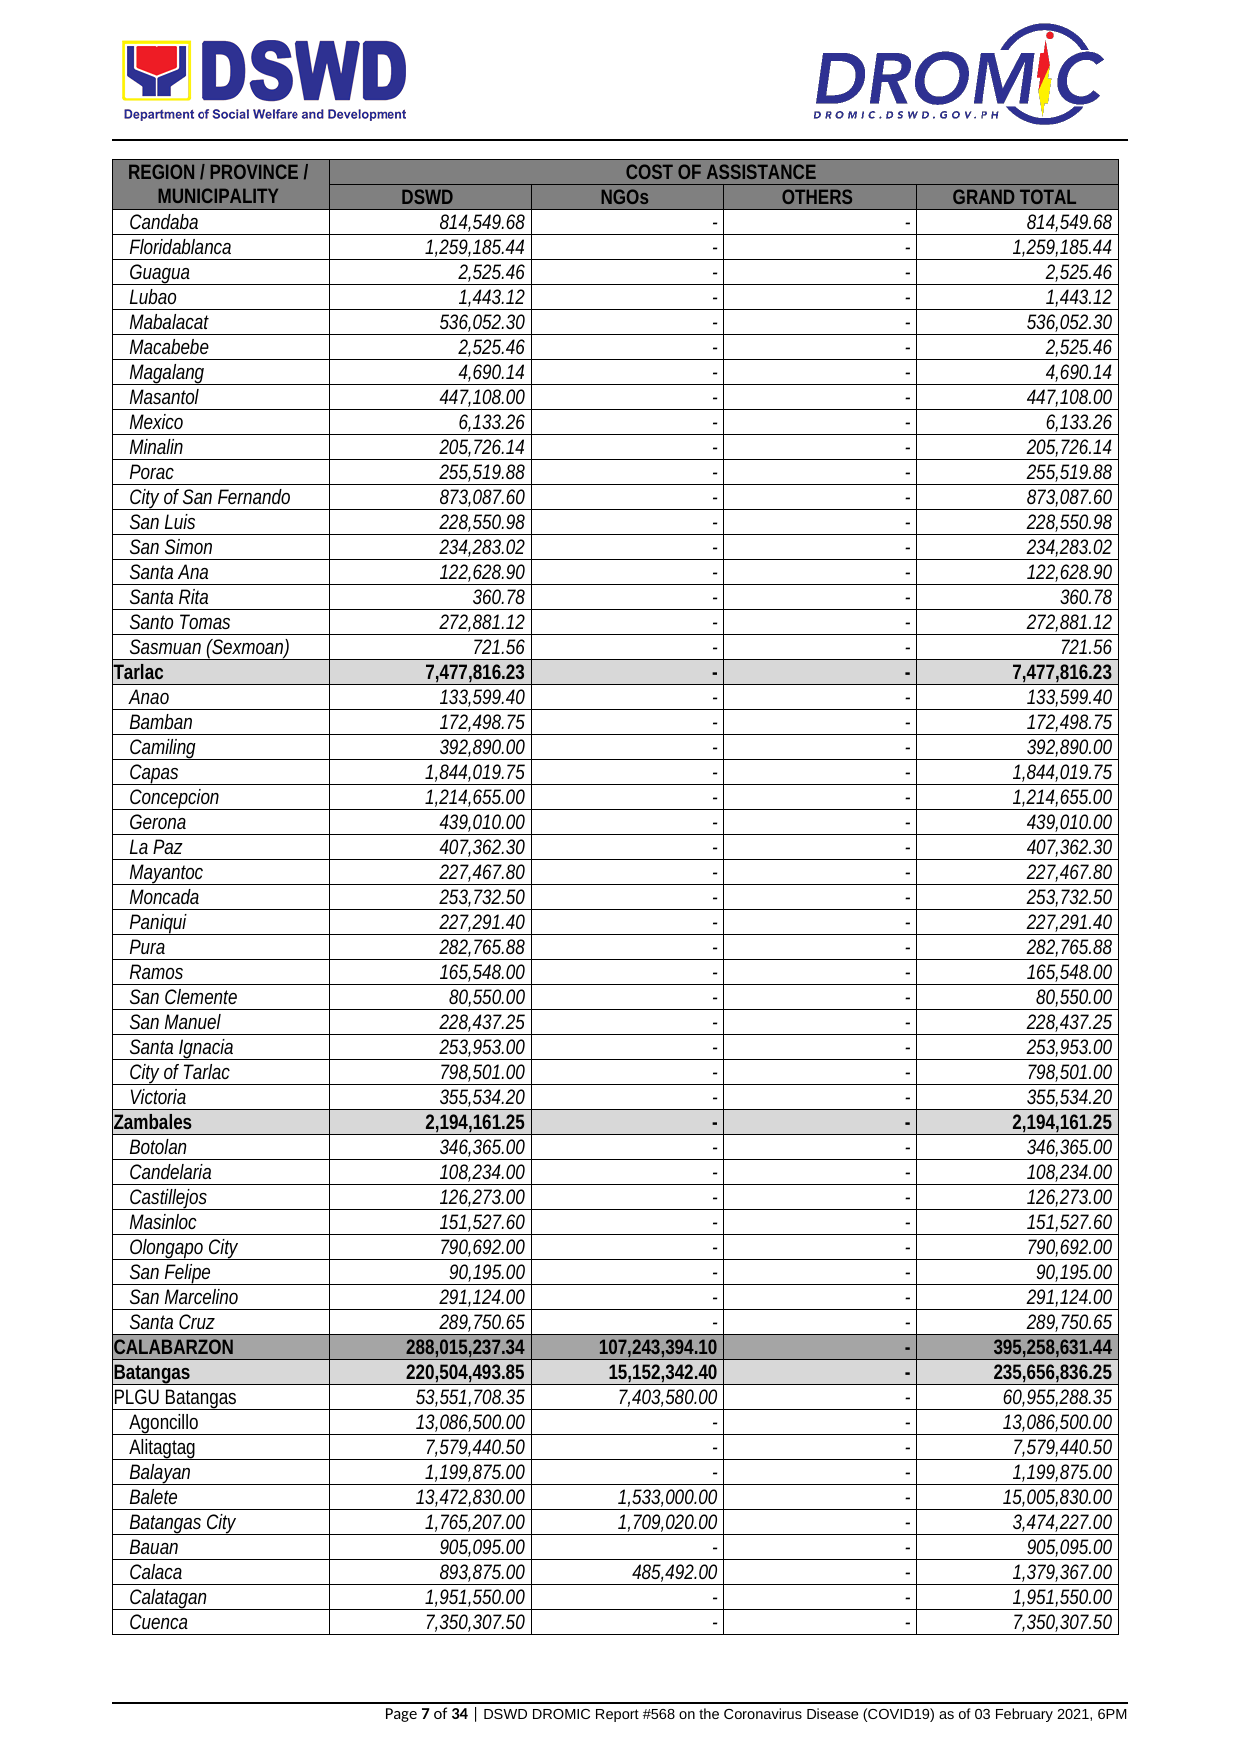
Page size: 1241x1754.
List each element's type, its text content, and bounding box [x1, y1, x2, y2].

table_cell Santa Ignacia [129, 1035, 329, 1059]
table_cell - [532, 1585, 723, 1609]
table_cell Magalang [129, 360, 329, 384]
table_cell - [532, 1260, 723, 1284]
table_cell San Felipe [129, 1260, 329, 1284]
table_cell DSWD [330, 185, 531, 209]
table_cell 165,548.00 [330, 960, 531, 984]
table_cell [113, 710, 128, 734]
table_cell - [724, 910, 916, 934]
table_cell - [724, 835, 916, 859]
table_cell [113, 1010, 128, 1034]
table_cell 108,234.00 [330, 1160, 531, 1184]
table_cell - [532, 210, 723, 234]
table_cell 253,953.00 [917, 1035, 1118, 1059]
table_cell 1,533,000.00 [532, 1485, 723, 1509]
table_cell 165,548.00 [917, 960, 1118, 984]
picture [781, 23, 1133, 125]
table_cell Balayan [129, 1460, 329, 1484]
table_cell - [724, 1260, 916, 1284]
table_cell - [724, 510, 916, 534]
table_cell 234,283.02 [917, 535, 1118, 559]
table_cell - [724, 1335, 916, 1359]
table_cell - [532, 735, 723, 759]
table_cell - [532, 1110, 723, 1134]
table_cell [113, 260, 128, 284]
table_cell - [724, 1010, 916, 1034]
table_cell 439,010.00 [330, 810, 531, 834]
table_cell - [532, 485, 723, 509]
table_cell - [532, 1235, 723, 1259]
table_cell [113, 985, 128, 1009]
picture [112, 37, 416, 125]
table_cell San Simon [129, 535, 329, 559]
table_cell San Manuel [129, 1010, 329, 1034]
table_cell 355,534.20 [917, 1085, 1118, 1109]
table_cell 798,501.00 [917, 1060, 1118, 1084]
table_cell - [724, 1510, 916, 1534]
table_cell San Clemente [129, 985, 329, 1009]
table_cell 227,291.40 [330, 910, 531, 934]
table_cell 2,525.46 [917, 335, 1118, 359]
table_cell 80,550.00 [917, 985, 1118, 1009]
table_cell 7,477,816.23 [917, 660, 1118, 684]
table_cell 1,379,367.00 [917, 1560, 1118, 1584]
table_cell [113, 1260, 128, 1284]
table_cell 228,550.98 [917, 510, 1118, 534]
table_cell [113, 460, 128, 484]
table_cell 6,133.26 [330, 410, 531, 434]
table_cell - [724, 760, 916, 784]
table_cell 395,258,631.44 [917, 1335, 1118, 1359]
table_cell - [532, 560, 723, 584]
table_cell 360.78 [917, 585, 1118, 609]
table_cell - [724, 810, 916, 834]
table_cell 90,195.00 [330, 1260, 531, 1284]
table_cell [113, 385, 128, 409]
table_cell [113, 635, 128, 659]
table_cell - [724, 685, 916, 709]
table_cell 172,498.75 [917, 710, 1118, 734]
table_cell - [724, 960, 916, 984]
table_cell - [532, 1610, 723, 1634]
table_cell 1,199,875.00 [330, 1460, 531, 1484]
table_cell 205,726.14 [330, 435, 531, 459]
table_cell 7,579,440.50 [330, 1435, 531, 1459]
table_cell 151,527.60 [330, 1210, 531, 1234]
table_cell Mabalacat [129, 310, 329, 334]
table_cell - [532, 1435, 723, 1459]
table_cell [113, 785, 128, 809]
table_cell 1,844,019.75 [917, 760, 1118, 784]
table_cell Victoria [129, 1085, 329, 1109]
table_cell 355,534.20 [330, 1085, 531, 1109]
table_cell - [724, 585, 916, 609]
table_cell - [724, 535, 916, 559]
table_cell Agoncillo [129, 1410, 329, 1434]
table_cell 172,498.75 [330, 710, 531, 734]
table_cell [113, 1435, 128, 1459]
table_cell - [532, 985, 723, 1009]
table_cell [113, 960, 128, 984]
table_cell 2,525.46 [330, 335, 531, 359]
table_cell - [724, 1610, 916, 1634]
table_cell - [724, 610, 916, 634]
table_cell - [724, 560, 916, 584]
table_cell Mexico [129, 410, 329, 434]
table_cell [113, 535, 128, 559]
table_cell Batangas [113, 1360, 329, 1384]
table_cell 133,599.40 [917, 685, 1118, 709]
table_cell 2,525.46 [330, 260, 531, 284]
table_cell Moncada [129, 885, 329, 909]
table_cell Castillejos [129, 1185, 329, 1209]
table_cell 7,403,580.00 [532, 1385, 723, 1409]
table_cell 126,273.00 [917, 1185, 1118, 1209]
table_cell 447,108.00 [330, 385, 531, 409]
table_cell - [724, 735, 916, 759]
table_cell [113, 1585, 128, 1609]
table_cell [113, 1135, 128, 1159]
table_cell 15,005,830.00 [917, 1485, 1118, 1509]
table_cell 447,108.00 [917, 385, 1118, 409]
table_cell - [532, 410, 723, 434]
table_cell [113, 910, 128, 934]
table_cell [113, 1310, 128, 1334]
table_cell 360.78 [330, 585, 531, 609]
table_cell - [724, 1435, 916, 1459]
table_cell - [724, 1460, 916, 1484]
table_cell - [724, 1360, 916, 1384]
table_cell - [724, 210, 916, 234]
table_cell [113, 1160, 128, 1184]
table_cell - [724, 385, 916, 409]
table_cell Guagua [129, 260, 329, 284]
table_cell Anao [129, 685, 329, 709]
table_cell Candaba [129, 210, 329, 234]
table_cell 90,195.00 [917, 1260, 1118, 1284]
table_cell 80,550.00 [330, 985, 531, 1009]
table_cell - [724, 1535, 916, 1559]
table_cell - [532, 535, 723, 559]
table_cell - [724, 985, 916, 1009]
table_cell [113, 735, 128, 759]
table_cell San Marcelino [129, 1285, 329, 1309]
table_cell [113, 810, 128, 834]
table_cell Bamban [129, 710, 329, 734]
table_cell 205,726.14 [917, 435, 1118, 459]
table_cell San Luis [129, 510, 329, 534]
table_cell - [724, 860, 916, 884]
table_cell 227,291.40 [917, 910, 1118, 934]
table_cell Olongapo City [129, 1235, 329, 1259]
table_cell - [532, 1285, 723, 1309]
table_cell - [724, 885, 916, 909]
table_cell 220,504,493.85 [330, 1360, 531, 1384]
table_cell - [724, 1485, 916, 1509]
table_cell Masinloc [129, 1210, 329, 1234]
table_cell - [532, 1010, 723, 1034]
table_cell [113, 235, 128, 259]
table_cell [113, 585, 128, 609]
table_cell - [724, 1560, 916, 1584]
table_cell 13,472,830.00 [330, 1485, 531, 1509]
table_cell - [724, 435, 916, 459]
table_cell [113, 410, 128, 434]
table_cell - [724, 1060, 916, 1084]
table_cell 798,501.00 [330, 1060, 531, 1084]
table_cell Porac [129, 460, 329, 484]
table_cell 3,474,227.00 [917, 1510, 1118, 1534]
table_cell Paniqui [129, 910, 329, 934]
table_cell 107,243,394.10 [532, 1335, 723, 1359]
table_cell 2,194,161.25 [330, 1110, 531, 1134]
table_cell 1,844,019.75 [330, 760, 531, 784]
table_cell [113, 210, 128, 234]
table_cell - [532, 435, 723, 459]
table_cell Calaca [129, 1560, 329, 1584]
table_cell CALABARZON [113, 1335, 329, 1359]
table_cell - [724, 1210, 916, 1234]
table_cell Concepcion [129, 785, 329, 809]
table_cell - [532, 510, 723, 534]
table_cell 7,350,307.50 [917, 1610, 1118, 1634]
table_cell 1,259,185.44 [330, 235, 531, 259]
table_cell 235,656,836.25 [917, 1360, 1118, 1384]
table_cell - [532, 360, 723, 384]
table_cell - [724, 285, 916, 309]
table_cell - [724, 1035, 916, 1059]
table_cell [113, 835, 128, 859]
table_cell 1,951,550.00 [917, 1585, 1118, 1609]
table_cell - [532, 460, 723, 484]
table_cell 253,732.50 [917, 885, 1118, 909]
table_cell [113, 1035, 128, 1059]
table_cell Ramos [129, 960, 329, 984]
table_cell - [532, 1310, 723, 1334]
table_cell - [532, 260, 723, 284]
table_cell [113, 560, 128, 584]
table_cell [113, 1535, 128, 1559]
table_cell 905,095.00 [330, 1535, 531, 1559]
table_cell - [532, 1410, 723, 1434]
table_cell [113, 1485, 128, 1509]
table_cell 6,133.26 [917, 410, 1118, 434]
table_cell - [532, 335, 723, 359]
table_cell - [532, 1460, 723, 1484]
table_cell [113, 860, 128, 884]
table_cell Bauan [129, 1535, 329, 1559]
table_cell - [724, 1135, 916, 1159]
table_cell [113, 760, 128, 784]
table_header REGION / PROVINCE / MUNICIPALITY [113, 160, 329, 209]
table_cell 346,365.00 [330, 1135, 531, 1159]
table_cell 7,350,307.50 [330, 1610, 531, 1634]
table_cell - [532, 635, 723, 659]
table_cell 13,086,500.00 [917, 1410, 1118, 1434]
table_cell 122,628.90 [330, 560, 531, 584]
table_cell OTHERS [724, 185, 916, 209]
table_cell 814,549.68 [330, 210, 531, 234]
table_cell [113, 1210, 128, 1234]
table_cell [113, 360, 128, 384]
table_cell 905,095.00 [917, 1535, 1118, 1559]
table_cell - [724, 1410, 916, 1434]
table_cell 228,437.25 [917, 1010, 1118, 1034]
table_cell - [724, 1310, 916, 1334]
table_cell 133,599.40 [330, 685, 531, 709]
table_cell Sasmuan (Sexmoan) [129, 635, 329, 659]
table_cell 790,692.00 [917, 1235, 1118, 1259]
table_cell 282,765.88 [917, 935, 1118, 959]
table_cell 289,750.65 [917, 1310, 1118, 1334]
table_cell - [532, 1160, 723, 1184]
table_cell - [724, 485, 916, 509]
table_cell - [724, 785, 916, 809]
table_cell 873,087.60 [917, 485, 1118, 509]
table_cell 108,234.00 [917, 1160, 1118, 1184]
table_cell [113, 1510, 128, 1534]
table_cell - [532, 610, 723, 634]
table_cell 234,283.02 [330, 535, 531, 559]
table_cell 7,579,440.50 [917, 1435, 1118, 1459]
table_cell [113, 1235, 128, 1259]
table_cell Camiling [129, 735, 329, 759]
table_cell - [724, 335, 916, 359]
table_cell 1,259,185.44 [917, 235, 1118, 259]
table_cell - [532, 285, 723, 309]
table_cell La Paz [129, 835, 329, 859]
table_cell - [532, 760, 723, 784]
table_cell - [532, 685, 723, 709]
table_header COST OF ASSISTANCE [330, 160, 1118, 184]
table_cell PLGU Batangas [113, 1385, 329, 1409]
table_cell [113, 1460, 128, 1484]
table_cell 291,124.00 [917, 1285, 1118, 1309]
table_cell - [532, 310, 723, 334]
table_cell [113, 1610, 128, 1634]
table_cell - [724, 235, 916, 259]
table_cell - [532, 810, 723, 834]
table_cell 392,890.00 [330, 735, 531, 759]
table_cell - [532, 785, 723, 809]
table_cell - [532, 885, 723, 909]
table_cell 439,010.00 [917, 810, 1118, 834]
table_cell 272,881.12 [917, 610, 1118, 634]
table_cell 1,443.12 [917, 285, 1118, 309]
table_cell 893,875.00 [330, 1560, 531, 1584]
table_cell - [532, 235, 723, 259]
table_cell 407,362.30 [917, 835, 1118, 859]
table_cell - [724, 660, 916, 684]
table_cell [113, 935, 128, 959]
table_cell 346,365.00 [917, 1135, 1118, 1159]
table_cell - [532, 1185, 723, 1209]
table_cell [113, 685, 128, 709]
table_cell [113, 885, 128, 909]
table_cell 485,492.00 [532, 1560, 723, 1584]
table_cell 873,087.60 [330, 485, 531, 509]
table_cell - [532, 935, 723, 959]
table_cell - [724, 1385, 916, 1409]
table_cell Cuenca [129, 1610, 329, 1634]
table_cell 1,443.12 [330, 285, 531, 309]
table_cell - [532, 1035, 723, 1059]
table_cell - [532, 835, 723, 859]
table_cell [113, 1185, 128, 1209]
table_cell 126,273.00 [330, 1185, 531, 1209]
table_cell - [532, 660, 723, 684]
table_cell [113, 510, 128, 534]
table_cell - [724, 410, 916, 434]
table_cell Floridablanca [129, 235, 329, 259]
table_cell Santa Rita [129, 585, 329, 609]
table_cell - [532, 1135, 723, 1159]
table_cell - [724, 1085, 916, 1109]
table_cell 721.56 [330, 635, 531, 659]
table_cell - [532, 1535, 723, 1559]
table_cell - [532, 385, 723, 409]
table_cell - [724, 710, 916, 734]
table_cell - [532, 1210, 723, 1234]
table_cell 407,362.30 [330, 835, 531, 859]
table_cell 227,467.80 [330, 860, 531, 884]
table_cell - [724, 260, 916, 284]
table_cell 790,692.00 [330, 1235, 531, 1259]
table_cell 1,214,655.00 [917, 785, 1118, 809]
table_cell Minalin [129, 435, 329, 459]
table_cell - [532, 960, 723, 984]
table_cell City of Tarlac [129, 1060, 329, 1084]
table_cell Alitagtag [129, 1435, 329, 1459]
table_cell [113, 1410, 128, 1434]
table_cell 15,152,342.40 [532, 1360, 723, 1384]
table_cell [113, 435, 128, 459]
table_cell Masantol [129, 385, 329, 409]
table_cell Gerona [129, 810, 329, 834]
table_cell 253,732.50 [330, 885, 531, 909]
table_cell [113, 335, 128, 359]
table_cell 1,951,550.00 [330, 1585, 531, 1609]
table_cell 13,086,500.00 [330, 1410, 531, 1434]
table_cell 536,052.30 [917, 310, 1118, 334]
table_cell City of San Fernando [129, 485, 329, 509]
table_cell [113, 610, 128, 634]
table_cell - [724, 310, 916, 334]
table_cell 1,199,875.00 [917, 1460, 1118, 1484]
table_cell [113, 285, 128, 309]
table_cell Candelaria [129, 1160, 329, 1184]
table_cell [113, 310, 128, 334]
table_cell NGOs [532, 185, 723, 209]
table_cell [113, 1060, 128, 1084]
table_cell 4,690.14 [917, 360, 1118, 384]
table_cell - [532, 710, 723, 734]
table_cell 2,194,161.25 [917, 1110, 1118, 1134]
table_cell Santo Tomas [129, 610, 329, 634]
table_cell [113, 1085, 128, 1109]
table_cell 122,628.90 [917, 560, 1118, 584]
table_cell 721.56 [917, 635, 1118, 659]
table_cell - [724, 1585, 916, 1609]
table_cell 272,881.12 [330, 610, 531, 634]
table_cell - [532, 860, 723, 884]
table_cell - [724, 635, 916, 659]
table_cell 151,527.60 [917, 1210, 1118, 1234]
table_cell Balete [129, 1485, 329, 1509]
table_cell 253,953.00 [330, 1035, 531, 1059]
table_cell Santa Ana [129, 560, 329, 584]
table_cell Santa Cruz [129, 1310, 329, 1334]
table_cell - [724, 1110, 916, 1134]
table_cell Botolan [129, 1135, 329, 1159]
table_cell 4,690.14 [330, 360, 531, 384]
table_cell 1,765,207.00 [330, 1510, 531, 1534]
table_cell Pura [129, 935, 329, 959]
table_cell Macabebe [129, 335, 329, 359]
table_cell 7,477,816.23 [330, 660, 531, 684]
table_cell 228,437.25 [330, 1010, 531, 1034]
table_cell [113, 485, 128, 509]
table_cell 1,214,655.00 [330, 785, 531, 809]
table_cell 814,549.68 [917, 210, 1118, 234]
table_cell GRAND TOTAL [917, 185, 1118, 209]
table_cell 1,709,020.00 [532, 1510, 723, 1534]
table_cell - [724, 1160, 916, 1184]
table_cell - [532, 585, 723, 609]
table_cell 255,519.88 [917, 460, 1118, 484]
table_cell - [724, 935, 916, 959]
table_cell 2,525.46 [917, 260, 1118, 284]
table_cell - [724, 460, 916, 484]
table_cell 227,467.80 [917, 860, 1118, 884]
table_cell - [724, 1235, 916, 1259]
table_cell - [532, 1085, 723, 1109]
table_cell 60,955,288.35 [917, 1385, 1118, 1409]
table_cell 288,015,237.34 [330, 1335, 531, 1359]
table_cell 392,890.00 [917, 735, 1118, 759]
table_cell - [724, 1185, 916, 1209]
table_cell Calatagan [129, 1585, 329, 1609]
table_cell Mayantoc [129, 860, 329, 884]
table_cell - [724, 360, 916, 384]
table_cell 289,750.65 [330, 1310, 531, 1334]
table_cell 228,550.98 [330, 510, 531, 534]
table_cell 282,765.88 [330, 935, 531, 959]
table_cell Batangas City [129, 1510, 329, 1534]
table_cell [113, 1560, 128, 1584]
table_cell Capas [129, 760, 329, 784]
table_cell Lubao [129, 285, 329, 309]
table_cell Tarlac [113, 660, 329, 684]
table_cell Zambales [113, 1110, 329, 1134]
table_cell 255,519.88 [330, 460, 531, 484]
table_cell 53,551,708.35 [330, 1385, 531, 1409]
table_cell - [532, 910, 723, 934]
table_cell 536,052.30 [330, 310, 531, 334]
table_cell - [532, 1060, 723, 1084]
table_cell 291,124.00 [330, 1285, 531, 1309]
table_cell - [724, 1285, 916, 1309]
table_cell [113, 1285, 128, 1309]
